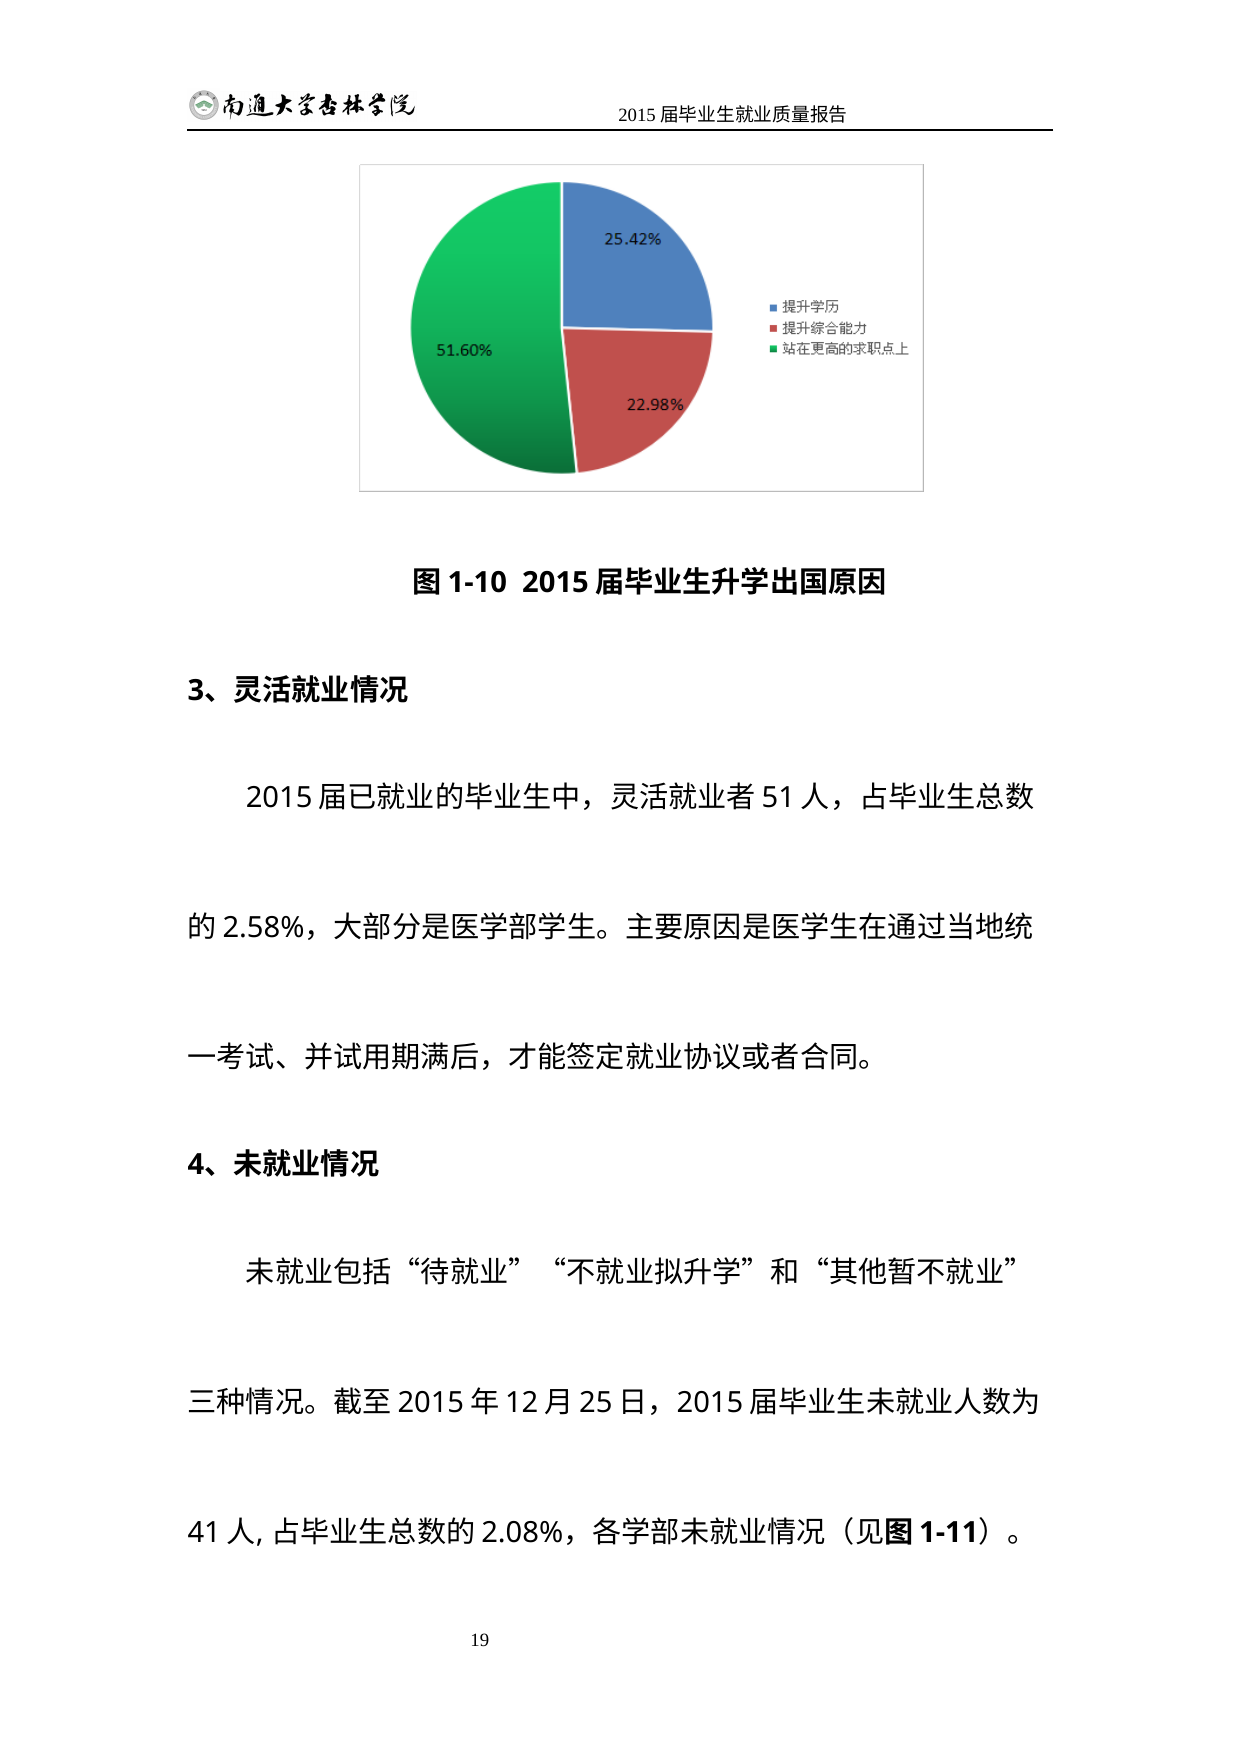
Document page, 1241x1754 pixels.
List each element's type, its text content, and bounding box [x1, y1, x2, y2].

picture [187, 88, 417, 122]
text 图1-10 2015届毕业生升学出国原因 [187, 547, 1053, 612]
text 4、未就业情况 [187, 1129, 1053, 1194]
text 未就业包括“待就业”“不就业拟升学”和“其他暂不就业”三种情况。截至2015年12月25日，2015届毕业生未就业人数为41人, 占毕业生总数的2.08%，各学部未就业情况（见图1-11）。 [187, 1237, 1053, 1562]
text 3、灵活就业情况 [187, 655, 1053, 720]
picture [359, 164, 925, 493]
text 2015届已就业的毕业生中，灵活就业者51人，占毕业生总数的2.58%，大部分是医学部学生。主要原因是医学生在通过当地统一考试、并试用期满后，才能签定就业协议或者合同。 [187, 762, 1053, 1087]
